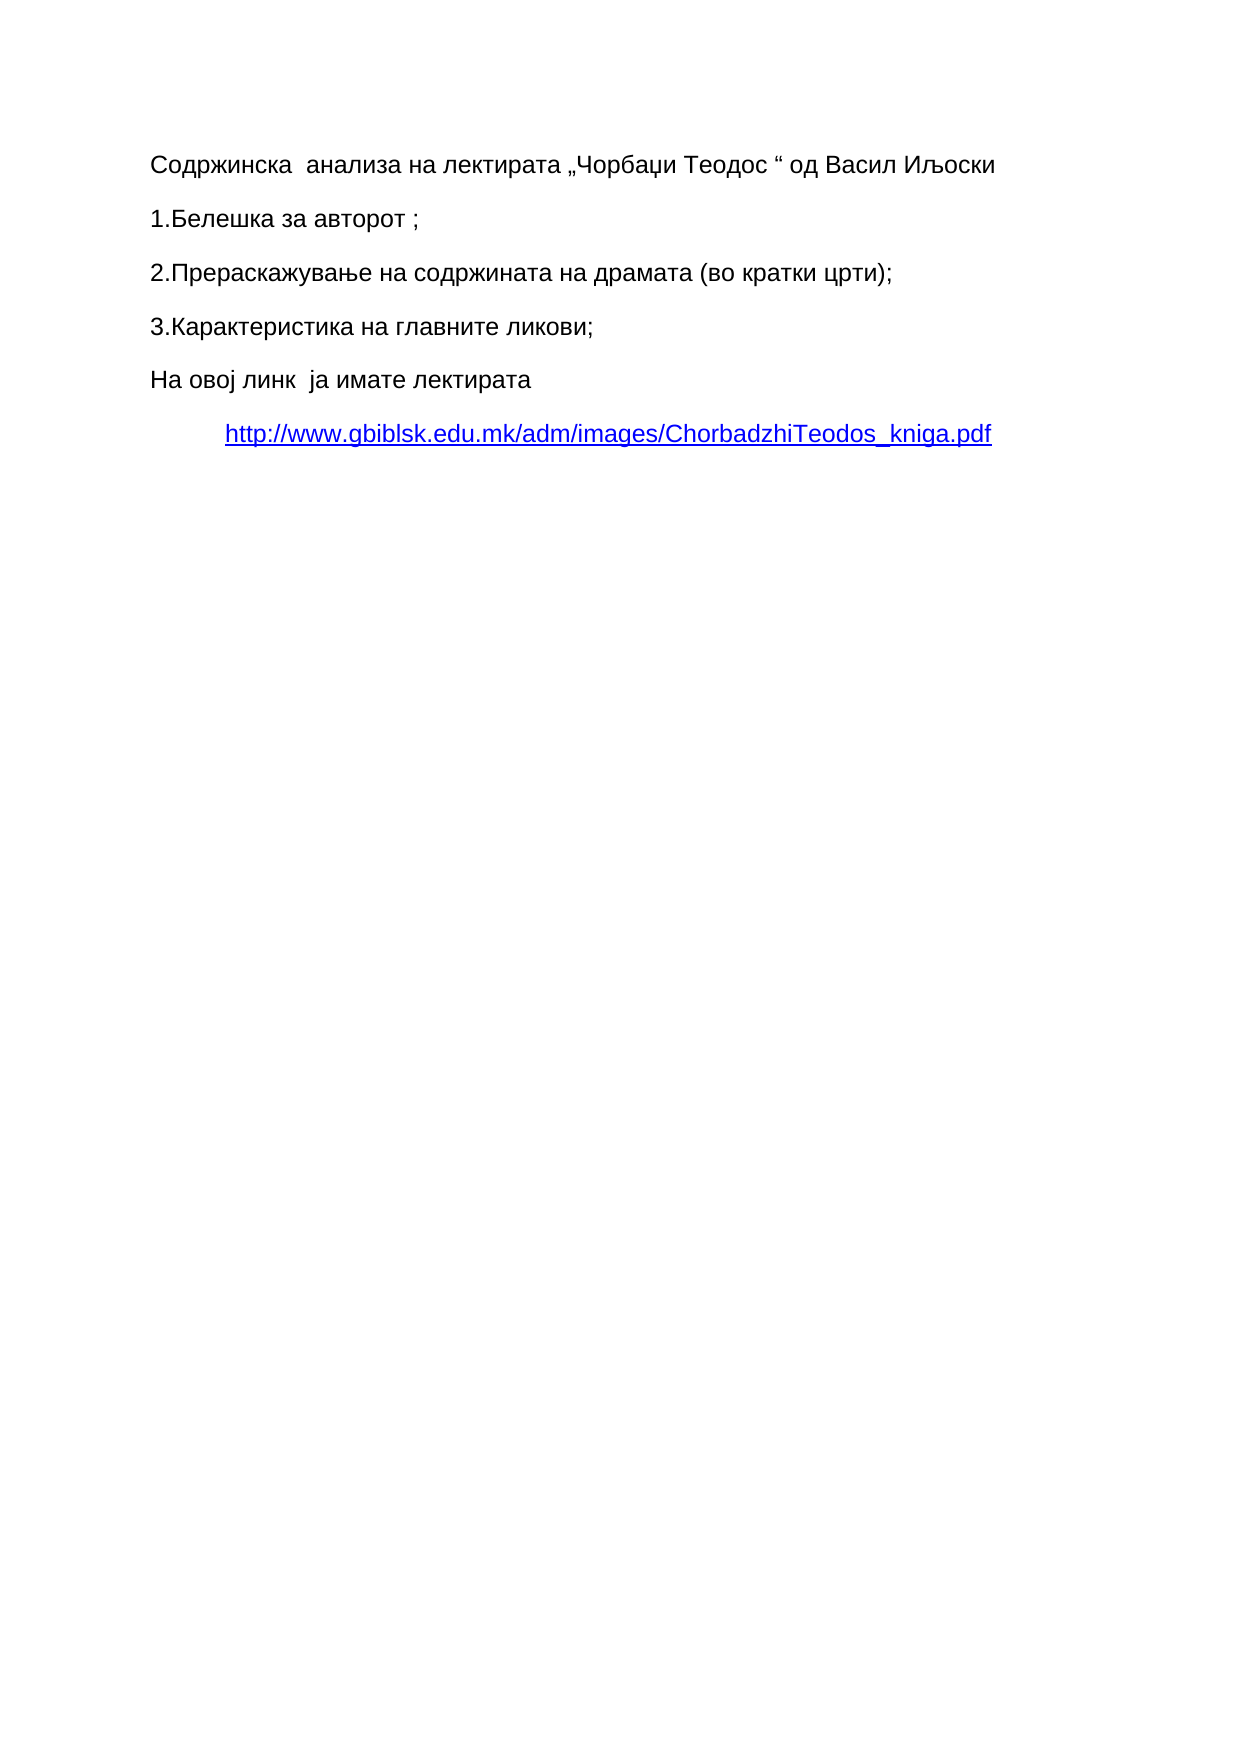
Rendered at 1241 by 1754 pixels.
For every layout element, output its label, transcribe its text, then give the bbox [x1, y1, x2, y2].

text 2.Прераскажување на содржината на драмата (во кратки црти); [150, 258, 1090, 286]
text 3.Карактеристика на главните ликови; [150, 312, 1090, 340]
text 1.Белешка за авторот ; [150, 204, 1090, 233]
text Содржинска анализа на лектирата „Чорбаџи Теодос “ од Васил Иљоски [150, 150, 1090, 179]
text http://www.gbiblsk.edu.mk/adm/images/ChorbadzhiTeodos_kniga.pdf [225, 419, 1090, 448]
text На овој линк ја имате лектирата [150, 366, 1090, 394]
